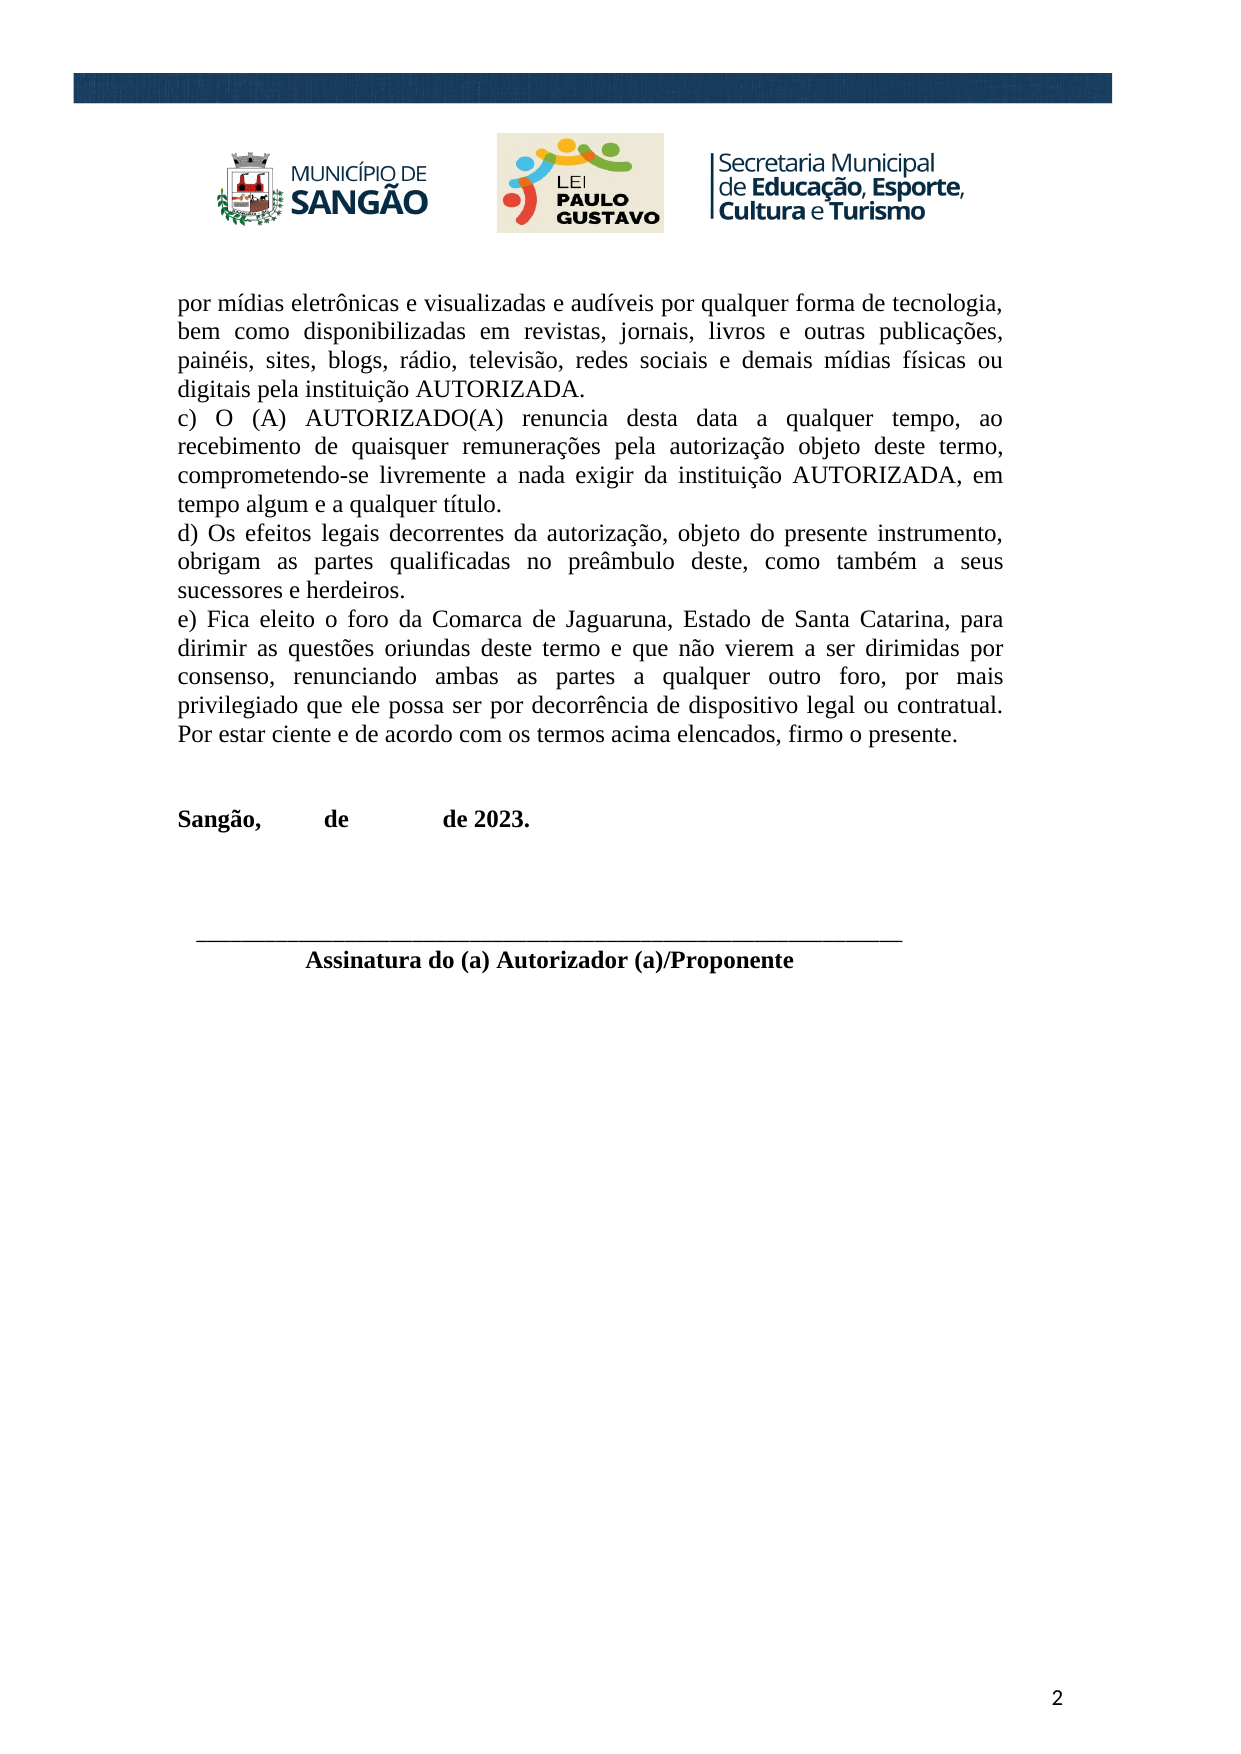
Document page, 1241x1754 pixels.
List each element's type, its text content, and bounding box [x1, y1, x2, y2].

text ______________________________________________________________ [177, 917, 922, 945]
text e) Fica eleito o foro da Comarca de Jaguaruna, Estado de Santa Catarina, para dirimir as questões oriundas deste termo e que não vierem a ser dirimidas por consenso, renunciando ambas as partes a qualquer outro foro, por mais privilegiado que ele possa ser por decorrência de dispositivo legal ou contratual. Por estar ciente e de acordo com os termos acima elencados, firmo o presente. [177, 604, 1004, 748]
text c) O (A) AUTORIZADO(A) renuncia desta data a qualquer tempo, ao recebimento de quaisquer remunerações pela autorização objeto deste termo, comprometendo-se livremente a nada exigir da instituição AUTORIZADA, em tempo algum e a qualquer título. [177, 403, 1004, 518]
text Sangão, de de 2023. [177, 804, 922, 833]
picture [73, 73, 1113, 260]
text Assinatura do (a) Autorizador (a)/Proponente [177, 945, 922, 974]
text d) Os efeitos legais decorrentes da autorização, objeto do presente instrumento, obrigam as partes qualificadas no preâmbulo deste, como também a seus sucessores e herdeiros. [177, 518, 1004, 604]
